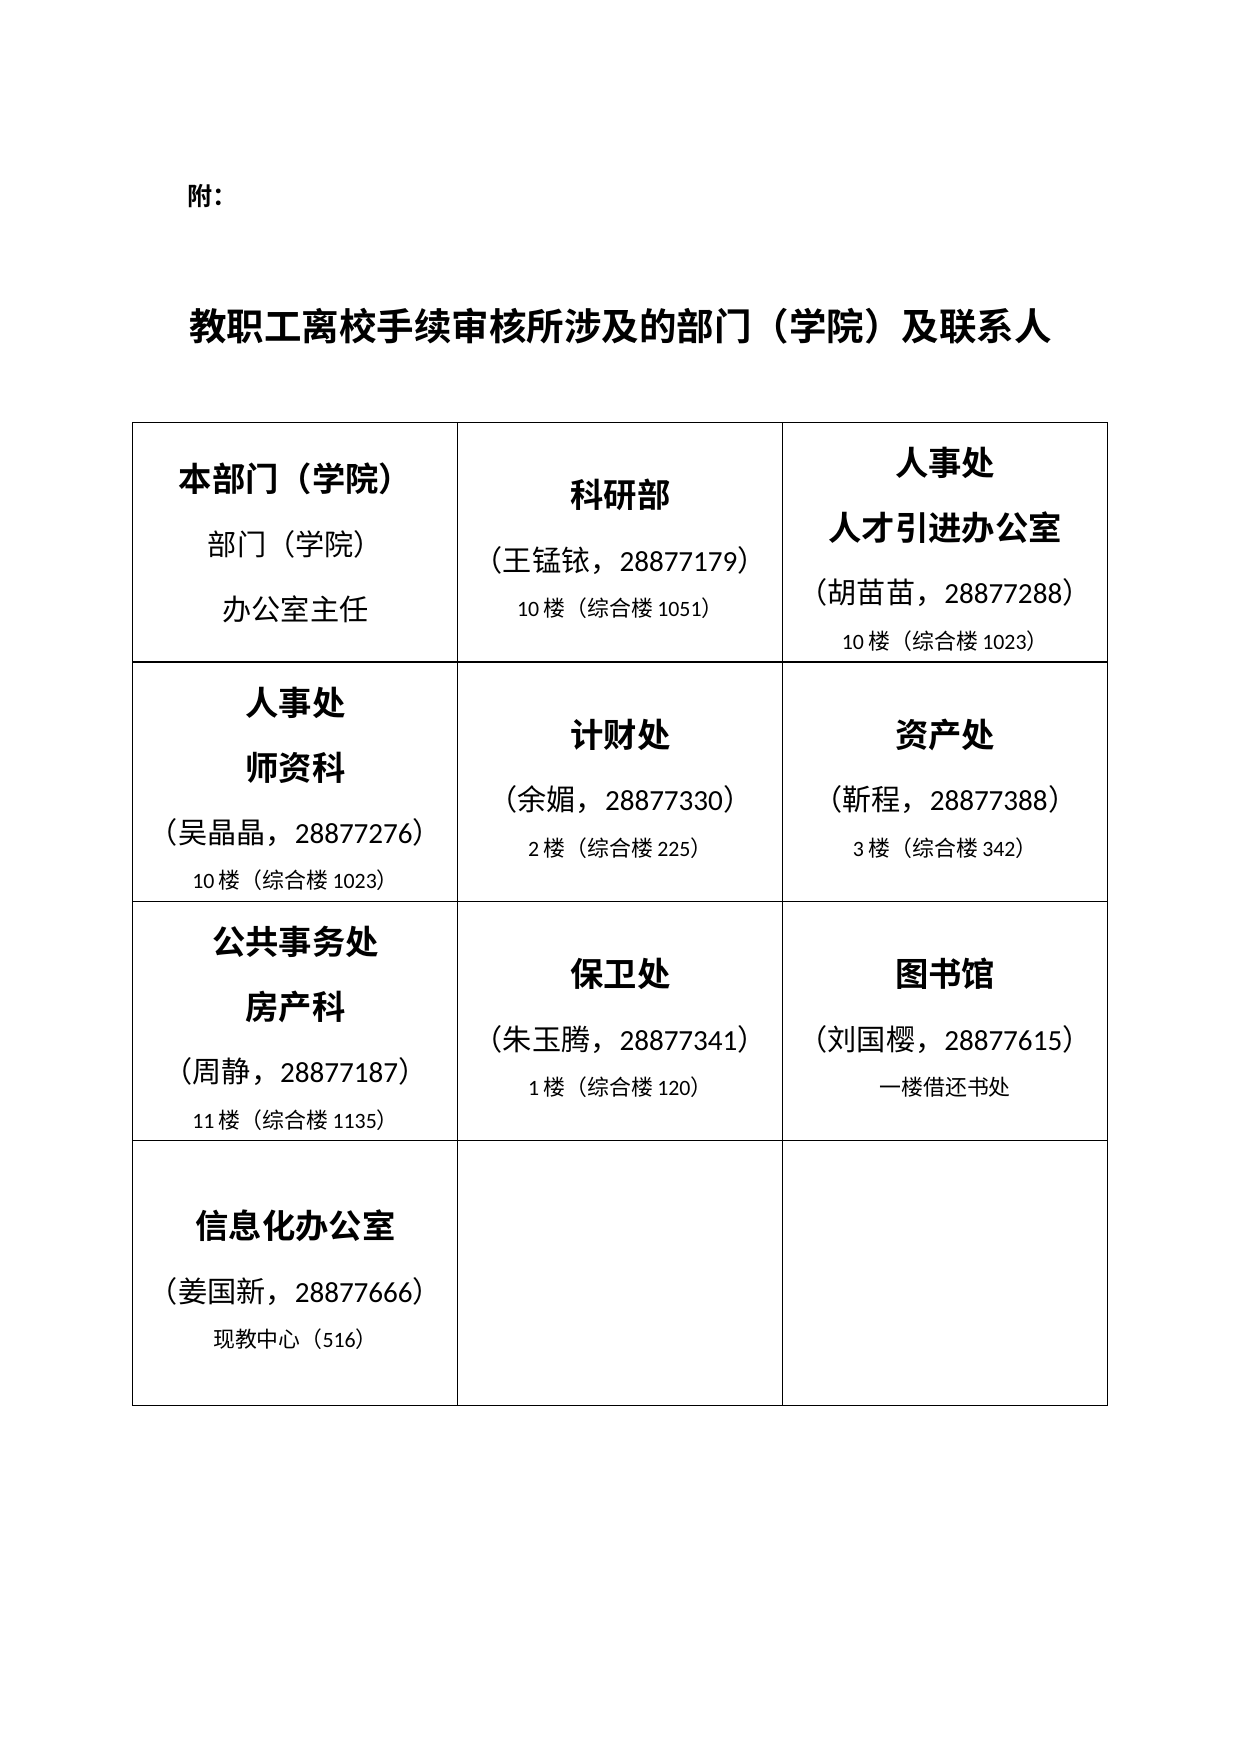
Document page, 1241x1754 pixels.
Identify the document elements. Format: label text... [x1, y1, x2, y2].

text 教职工离校手续审核所涉及的部门（学院）及联系人 [187, 292, 1053, 357]
table_header 本部门（学院） 部门（学院） 办公室主任 [133, 423, 457, 661]
table_header 科研部 （王锰铱，28877179） 10楼（综合楼1051） [458, 423, 782, 661]
table_cell [783, 1141, 1107, 1405]
table_cell 信息化办公室 （姜国新，28877666） 现教中心（516） [133, 1141, 457, 1405]
table_cell 资产处 （靳程，28877388） 3楼（综合楼342） [783, 663, 1107, 901]
text 附： [187, 162, 1053, 227]
table_cell 图书馆 （刘国樱，28877615） 一楼借还书处 [783, 902, 1107, 1140]
table_cell 计财处 （余媚，28877330） 2楼（综合楼225） [458, 663, 782, 901]
table_cell [458, 1141, 782, 1405]
table_header 人事处 人才引进办公室 （胡苗苗，28877288） 10楼（综合楼1023） [783, 423, 1107, 661]
table_cell 保卫处 （朱玉腾，28877341） 1楼（综合楼120） [458, 902, 782, 1140]
table_cell 公共事务处 房产科 （周静，28877187） 11楼（综合楼1135） [133, 902, 457, 1140]
table_cell 人事处 师资科 （吴晶晶，28877276） 10楼（综合楼1023） [133, 663, 457, 901]
